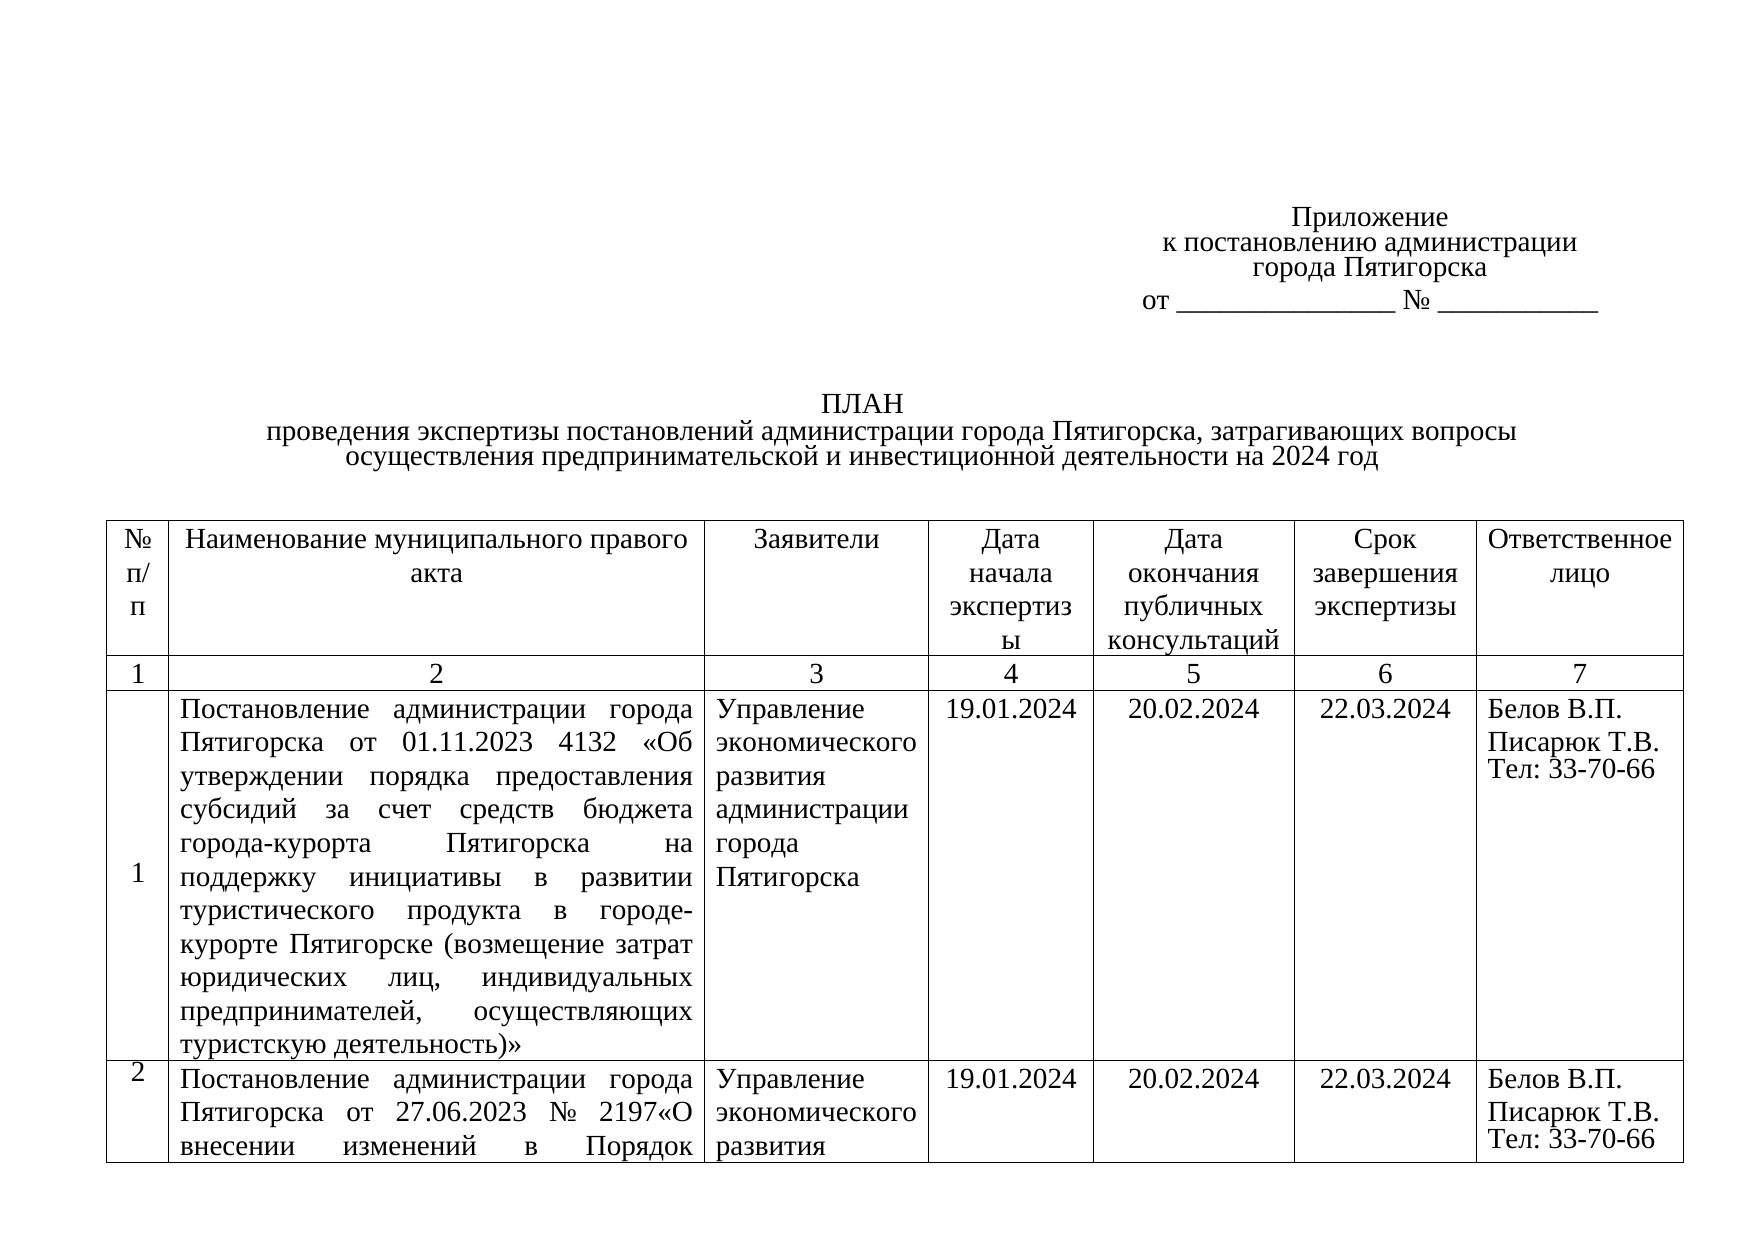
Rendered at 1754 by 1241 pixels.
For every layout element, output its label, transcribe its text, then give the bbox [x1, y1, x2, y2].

table_cell Белов В.П. Писарюк Т.В. Тел: 33-70-66 [1477, 691, 1683, 1060]
table_cell 22.03.2024 [1295, 1061, 1476, 1162]
table_cell Белов В.П. Писарюк Т.В. Тел: 33-70-66 [1477, 1061, 1683, 1162]
table_cell 2 [107, 1061, 168, 1162]
table_cell Постановление администрации города Пятигорска от 01.11.2023 4132 «Об утверждении порядка предоставления субсидий за счет средств бюджета города-курорта Пятигорска на поддержку инициативы в развитии туристического продукта в городе-курорте Пятигорске (возмещение затрат юридических лиц, индивидуальных предпринимателей, осуществляющих туристскую деятельность)» [169, 691, 704, 1060]
table_cell Управление экономического развития администрации города Пятигорска [705, 691, 928, 1060]
text План [118, 387, 1606, 420]
table_cell 6 [1295, 656, 1476, 690]
table_header Дата окончания публичных консультаций [1094, 521, 1294, 655]
table_cell 1 [107, 656, 168, 690]
table_header Заявители [705, 521, 928, 655]
table_cell 3 [705, 656, 928, 690]
table_header Срок завершения экспертизы [1295, 521, 1476, 655]
table_cell 19.01.2024 [929, 691, 1093, 1060]
table_cell 7 [1477, 656, 1683, 690]
table_header Дата начала экспертизы [929, 521, 1093, 655]
table_header Наименование муниципального правого акта [169, 521, 704, 655]
table_header Ответственное лицо [1477, 521, 1683, 655]
table_header Приложение к постановлению администрации города Пятигорска от _______________ № ___________ [1122, 207, 1617, 353]
table_cell 19.01.2024 [929, 1061, 1093, 1162]
table_header № п/п [107, 521, 168, 655]
table_cell Управление экономического развития администрации города Пятигорска [705, 1061, 928, 1162]
table_cell 1 [107, 691, 168, 1060]
text проведения экспертизы постановлений администрации города Пятигорска, затрагивающих вопросы осуществления предпринимательской и инвестиционной деятельности на 2024 год [118, 420, 1606, 470]
table_cell 22.03.2024 [1295, 691, 1476, 1060]
table_cell 2 [169, 656, 704, 690]
table_cell 4 [929, 656, 1093, 690]
table_cell 20.02.2024 [1094, 691, 1294, 1060]
table_cell 5 [1094, 656, 1294, 690]
table_cell 20.02.2024 [1094, 1061, 1294, 1162]
